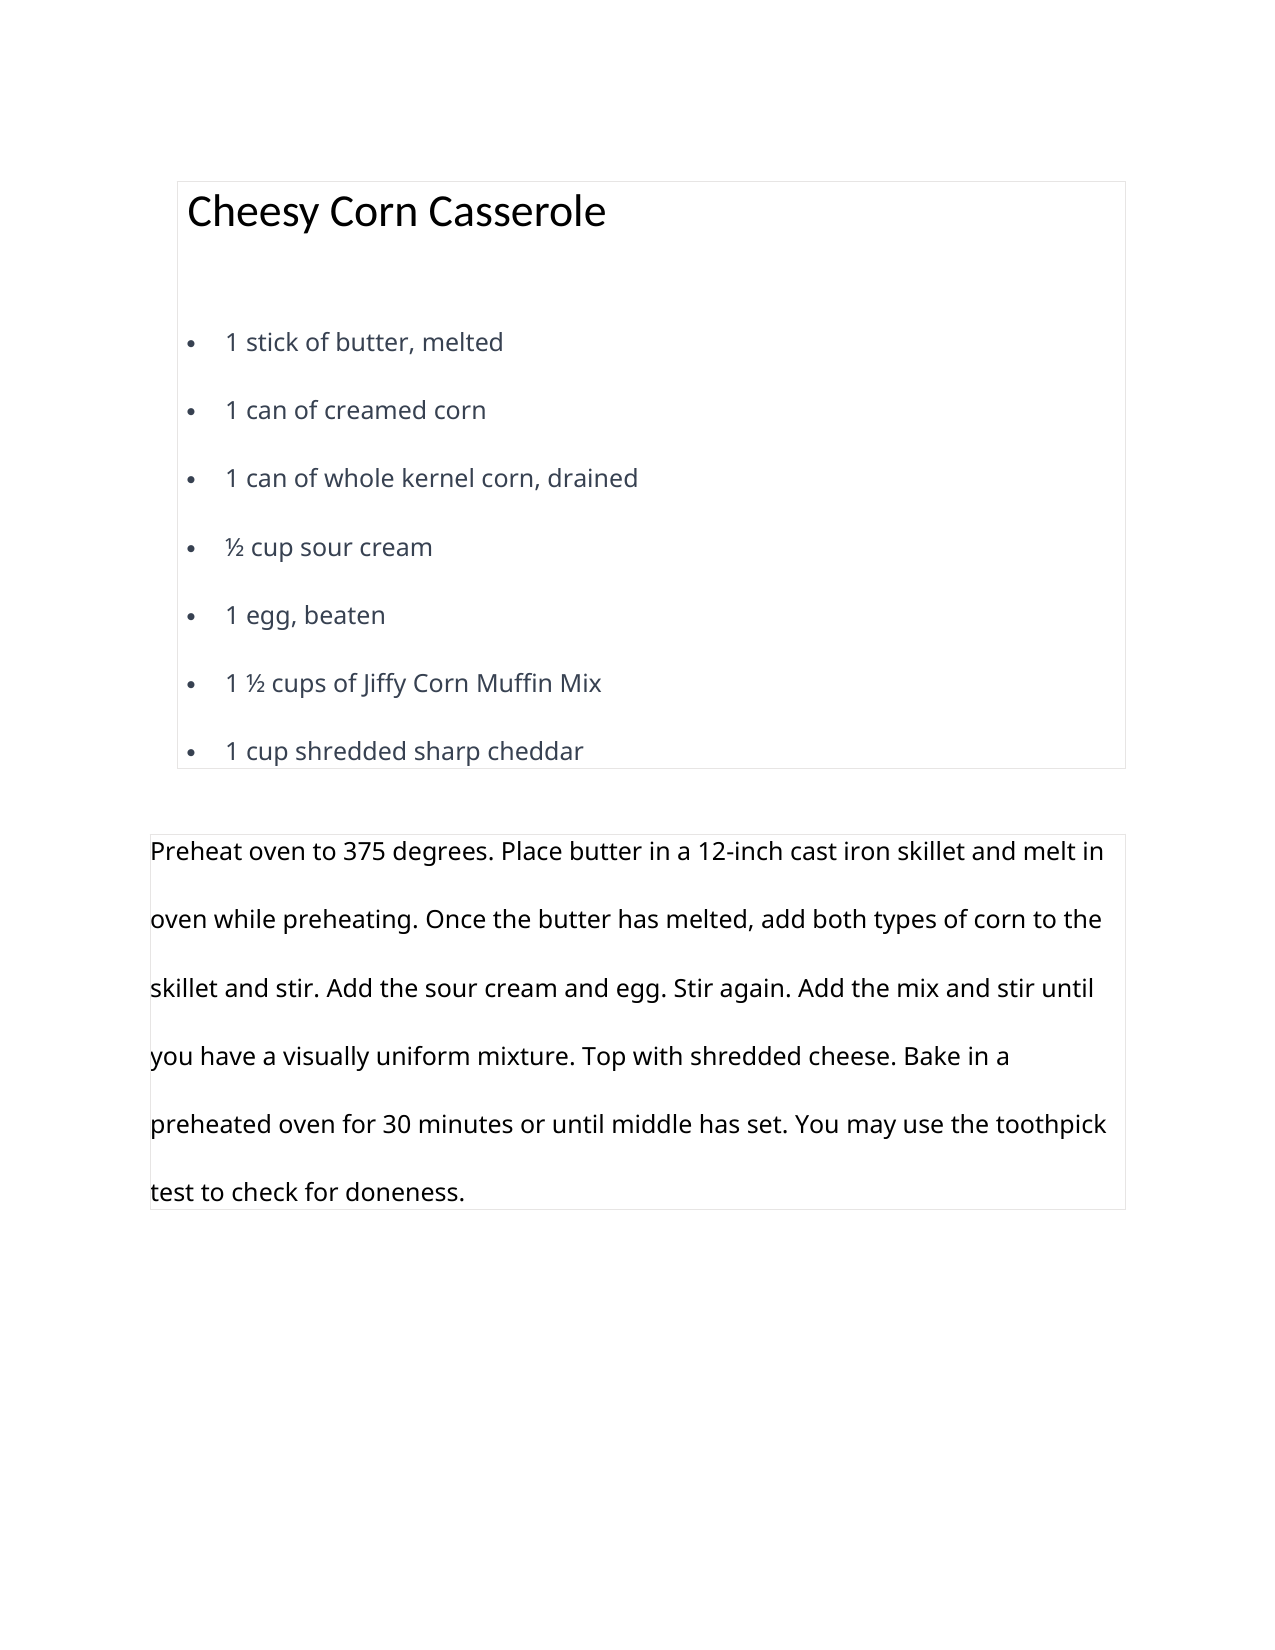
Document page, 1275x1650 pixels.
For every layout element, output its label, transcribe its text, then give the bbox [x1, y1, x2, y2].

list 1 can of creamed corn [178, 392, 1125, 427]
list 1 ½ cups of Jiffy Corn Muffin Mix [178, 665, 1125, 699]
list 1 can of whole kernel corn, drained [178, 461, 1125, 495]
text Cheesy Corn Casserole [178, 182, 1125, 238]
list 1 cup shredded sharp cheddar [178, 733, 1125, 768]
list 1 egg, beaten [178, 597, 1125, 631]
text Preheat oven to 375 degrees. Place butter in a 12-inch cast iron skillet and melt in oven while preheating. Once the butter has melted, add both types of corn to the skillet and stir. Add the sour cream and egg. Stir again. Add the mix and stir until you have a visually uniform mixture. Top with shredded cheese. Bake in a preheated oven for 30 minutes or until middle has set. You may use the toothpick test to check for doneness. [151, 835, 1125, 1209]
list ½ cup sour cream [178, 529, 1125, 563]
list 1 stick of butter, melted [178, 324, 1125, 359]
